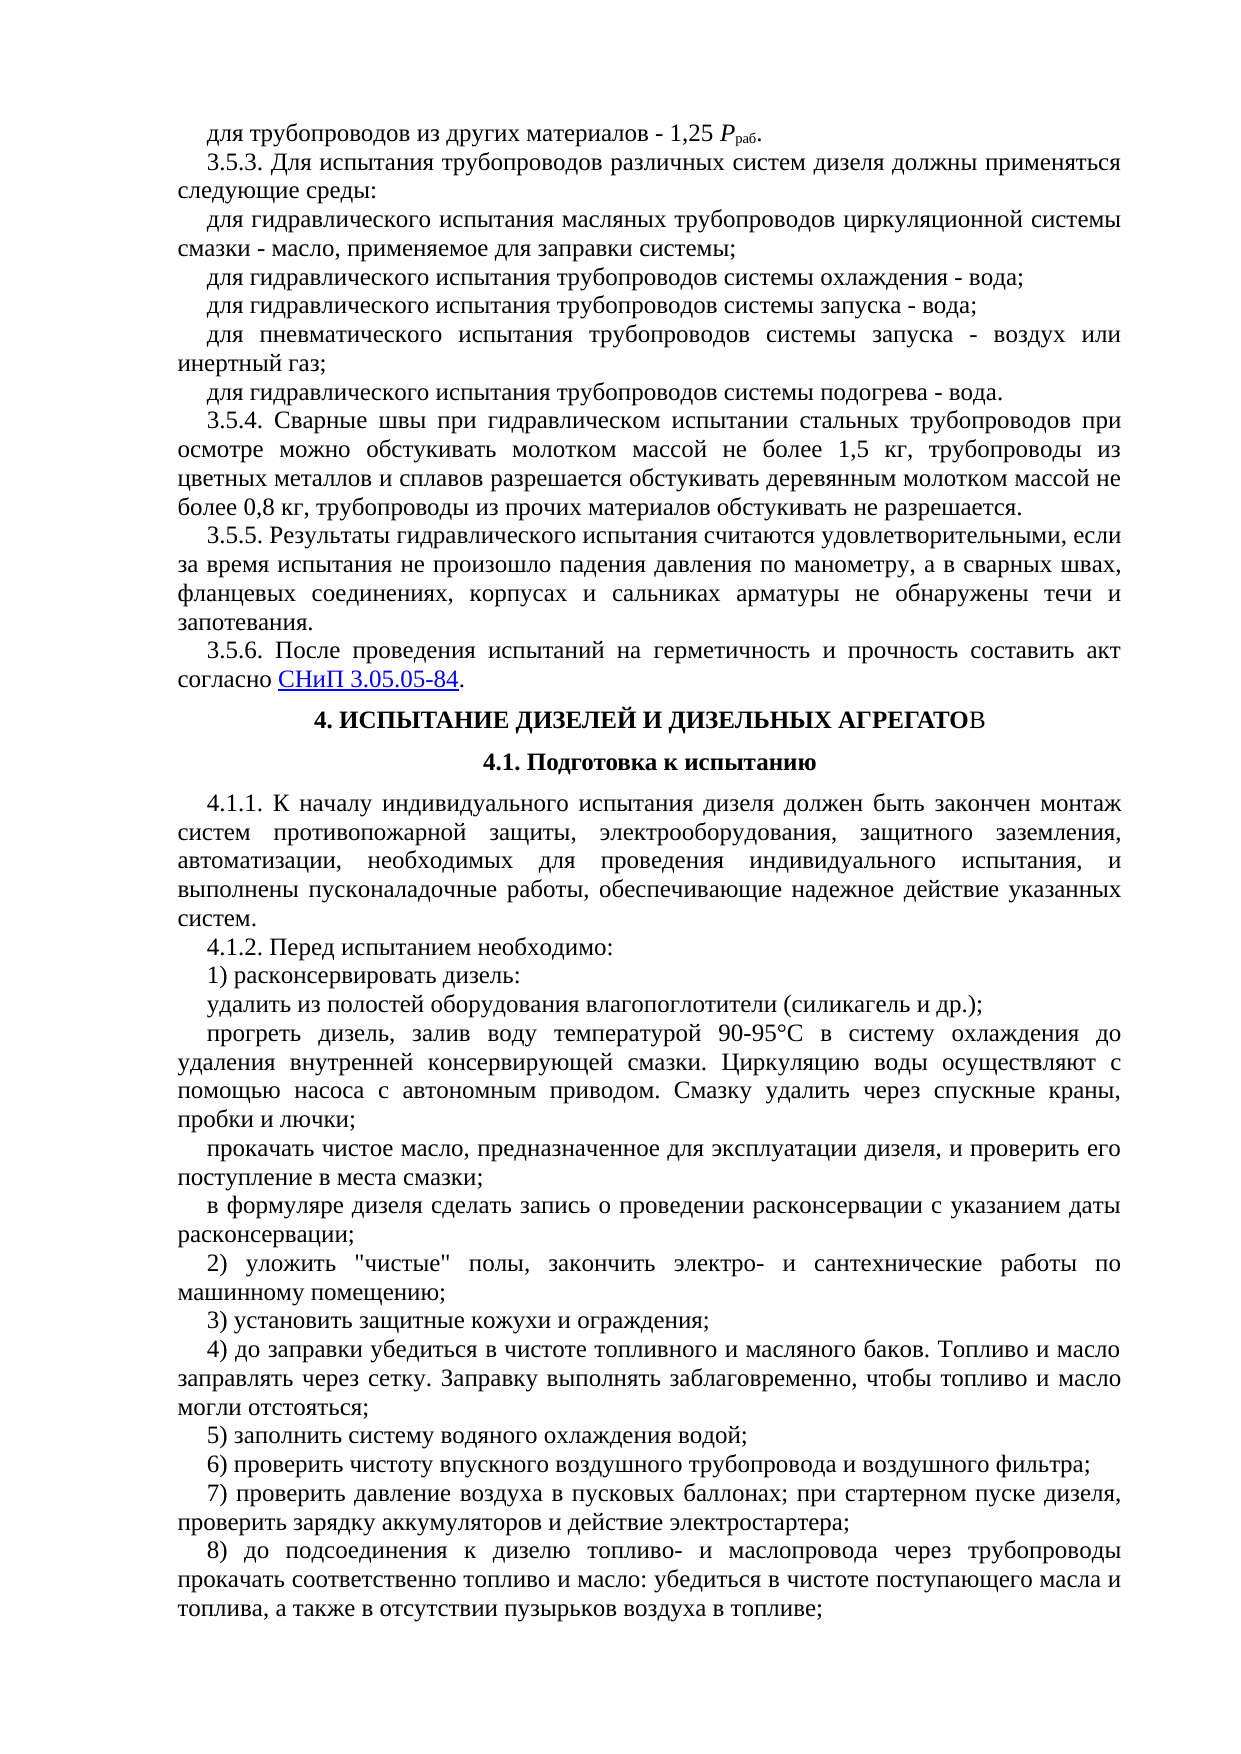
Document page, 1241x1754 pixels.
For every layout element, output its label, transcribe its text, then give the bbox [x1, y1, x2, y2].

text 1) расконсервировать дизель: [177, 961, 1122, 989]
text 3.5.5. Результаты гидравлического испытания считаются удовлетворительными, если за время испытания не произошло падения давления по манометру, а в сварных швах, фланцевых соединениях, корпусах и сальниках арматуры не обнаружены течи и запотевания. [177, 521, 1122, 636]
text 5) заполнить систему водяного охлаждения водой; [177, 1421, 1122, 1449]
text 8) до подсоединения к дизелю топливо- и маслопровода через трубопроводы прокачать соответственно топливо и масло: убедиться в чистоте поступающего масла и топлива, а также в отсутствии пузырьков воздуха в топливе; [177, 1536, 1122, 1622]
text 3.5.3. Для испытания трубопроводов различных систем дизеля должны применяться следующие среды: [177, 147, 1122, 204]
text 3) установить защитные кожухи и ограждения; [177, 1306, 1122, 1334]
text для гидравлического испытания трубопроводов системы охлаждения - вода; [177, 262, 1122, 291]
subtitle 4.1. Подготовка к испытанию [177, 747, 1122, 776]
text прогреть дизель, залив воду температурой 90-95°С в систему охлаждения до удаления внутренней консервирующей смазки. Циркуляцию воды осуществляют с помощью насоса с автономным приводом. Смазку удалить через спускные краны, пробки и лючки; [177, 1018, 1122, 1133]
text прокачать чистое масло, предназначенное для эксплуатации дизеля, и проверить его поступление в места смазки; [177, 1133, 1122, 1191]
text 4.1.1. К началу индивидуального испытания дизеля должен быть закончен монтаж систем противопожарной защиты, электрооборудования, защитного заземления, автоматизации, необходимых для проведения индивидуального испытания, и выполнены пусконаладочные работы, обеспечивающие надежное действие указанных систем. [177, 788, 1122, 932]
text 6) проверить чистоту впускного воздушного трубопровода и воздушного фильтра; [177, 1449, 1122, 1478]
text 3.5.4. Сварные швы при гидравлическом испытании стальных трубопроводов при осмотре можно обстукивать молотком массой не более 1,5 кг, трубопроводы из цветных металлов и сплавов разрешается обстукивать деревянным молотком массой не более 0,8 кг, трубопроводы из прочих материалов обстукивать не разрешается. [177, 406, 1122, 521]
text для пневматического испытания трубопроводов системы запуска - воздух или инертный газ; [177, 319, 1122, 377]
text для гидравлического испытания трубопроводов системы подогрева - вода. [177, 377, 1122, 406]
text для гидравлического испытания трубопроводов системы запуска - вода; [177, 291, 1122, 319]
text для трубопроводов из других материалов - 1,25 Рраб. [177, 118, 1122, 147]
text 7) проверить давление воздуха в пусковых баллонах; при стартерном пуске дизеля, проверить зарядку аккумуляторов и действие электростартера; [177, 1478, 1122, 1536]
text для гидравлического испытания масляных трубопроводов циркуляционной системы смазки - масло, применяемое для заправки системы; [177, 204, 1122, 262]
subtitle 4. ИСПЫТАНИЕ ДИЗЕЛЕЙ И ДИЗЕЛЬНЫХ АГРЕГАТОВ [177, 706, 1122, 734]
text 2) уложить "чистые" полы, закончить электро- и сантехнические работы по машинному помещению; [177, 1248, 1122, 1306]
text в формуляре дизеля сделать запись о проведении расконсервации с указанием даты расконсервации; [177, 1191, 1122, 1248]
text удалить из полостей оборудования влагопоглотители (силикагель и др.); [177, 989, 1122, 1018]
text 4) до заправки убедиться в чистоте топливного и масляного баков. Топливо и масло заправлять через сетку. Заправку выполнять заблаговременно, чтобы топливо и масло могли отстояться; [177, 1334, 1122, 1421]
text 3.5.6. После проведения испытаний на герметичность и прочность составить акт согласно СНиП 3.05.05-84. [177, 636, 1122, 693]
text 4.1.2. Перед испытанием необходимо: [177, 932, 1122, 961]
